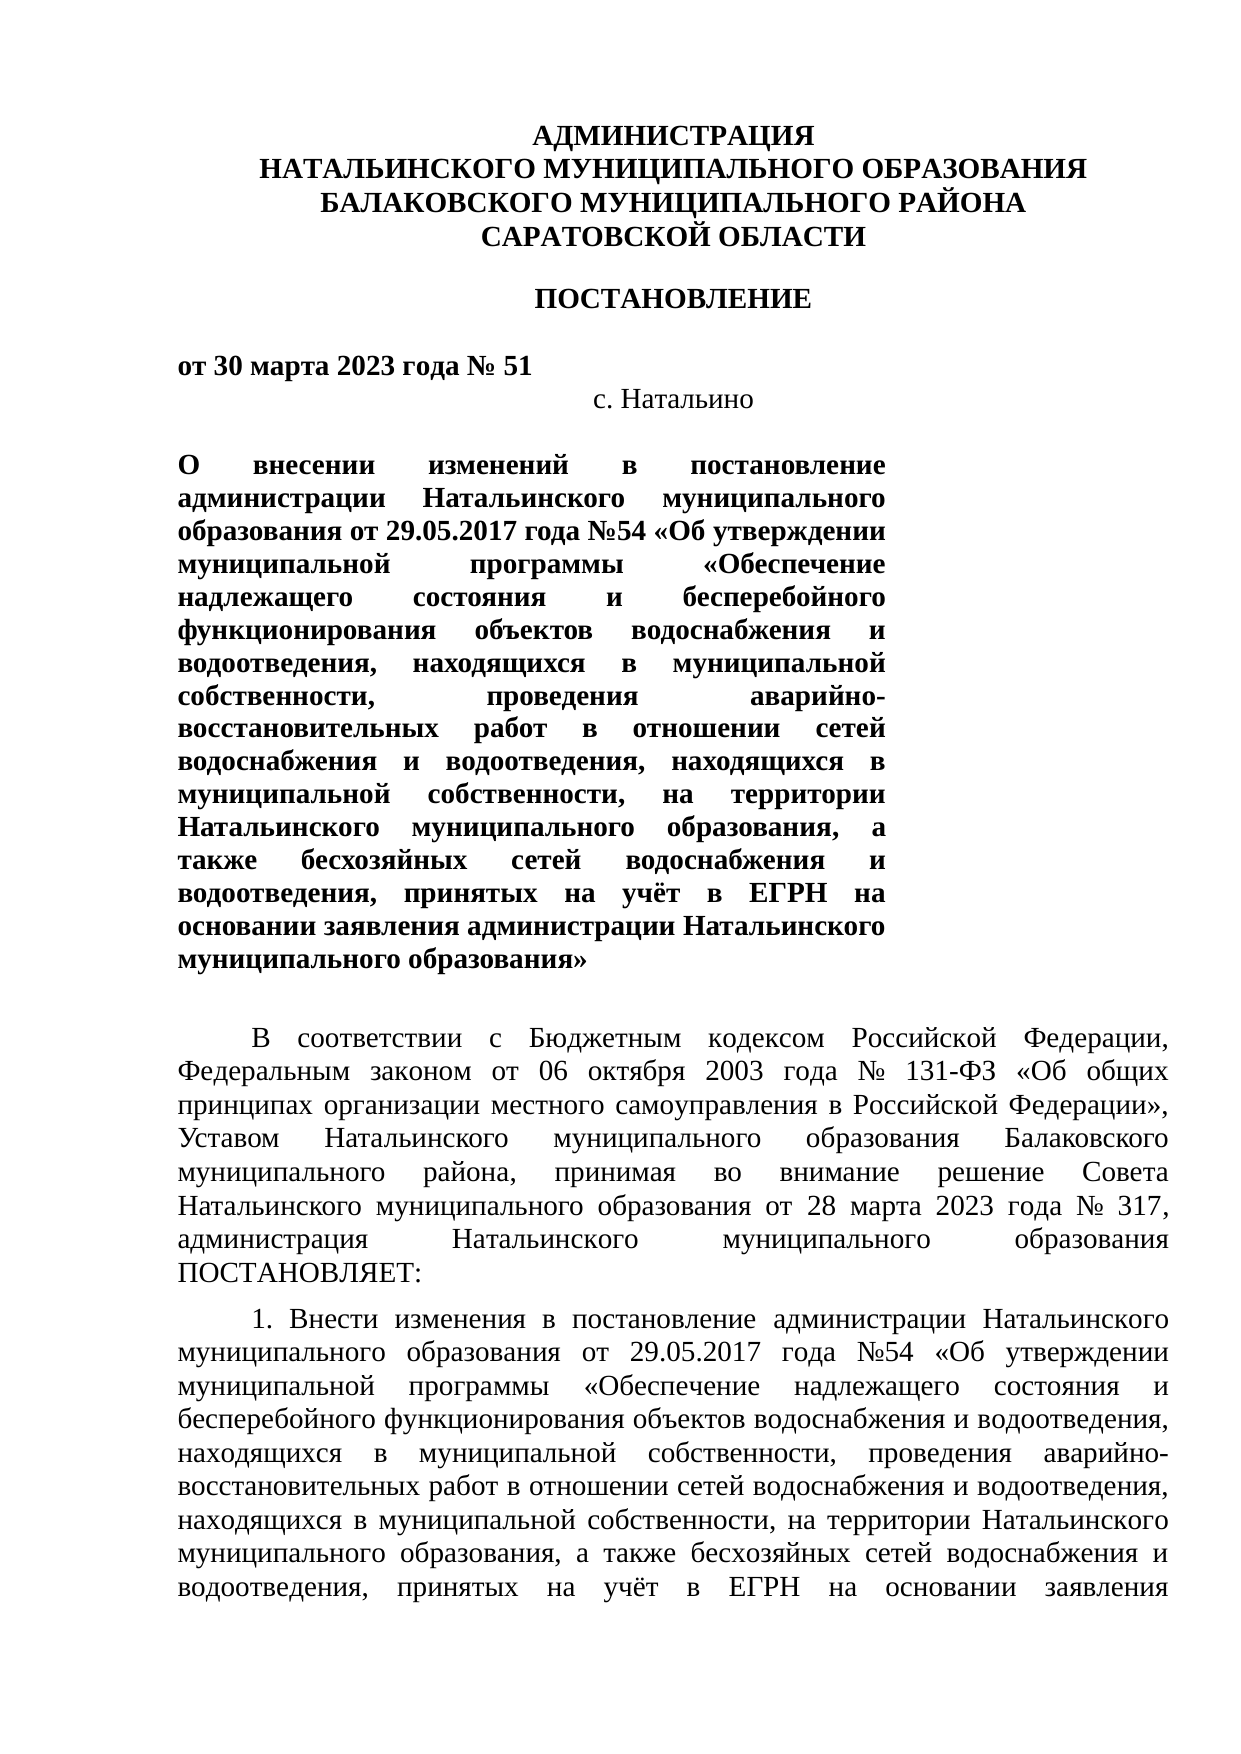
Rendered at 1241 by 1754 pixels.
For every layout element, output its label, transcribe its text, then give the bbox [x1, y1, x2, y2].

text В соответствии с Бюджетным кодексом Российской Федерации, Федеральным законом от 06 октября 2003 года № 131-ФЗ «Об общих принципах организации местного самоуправления в Российской Федерации», Уставом Натальинского муниципального образования Балаковского муниципального района, принимая во внимание решение Совета Натальинского муниципального образования от 28 марта 2023 года № 317, администрация Натальинского муниципального образования ПОСТАНОВЛЯЕТ: [177, 1020, 1169, 1288]
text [177, 1301, 1169, 1603]
text НАТАЛЬИНСКОГО МУНИЦИПАЛЬНОГО ОБРАЗОВАНИЯ [177, 152, 1169, 185]
text от 30 марта 2023 года № 51 [177, 348, 1169, 382]
text АДМИНИСТРАЦИЯ [177, 118, 1169, 152]
text с. Натальино [177, 382, 1169, 415]
text О внесении изменений в постановление администрации Натальинского муниципального образования от 29.05.2017 года №54 «Об утверждении муниципальной программы «Обеспечение надлежащего состояния и бесперебойного функционирования объектов водоснабжения и водоотведения, находящихся в муниципальной собственности, проведения аварийно-восстановительных работ в отношении сетей водоснабжения и водоотведения, находящихся в муниципальной собственности, на территории Натальинского муниципального образования, а также бесхозяйных сетей водоснабжения и водоотведения, принятых на учёт в ЕГРН на основании заявления администрации Натальинского муниципального образования» [177, 448, 886, 974]
text САРАТОВСКОЙ ОБЛАСТИ [177, 219, 1169, 252]
text БАЛАКОВСКОГО МУНИЦИПАЛЬНОГО РАЙОНА [177, 185, 1169, 219]
text ПОСТАНОВЛЕНИЕ [177, 281, 1169, 314]
